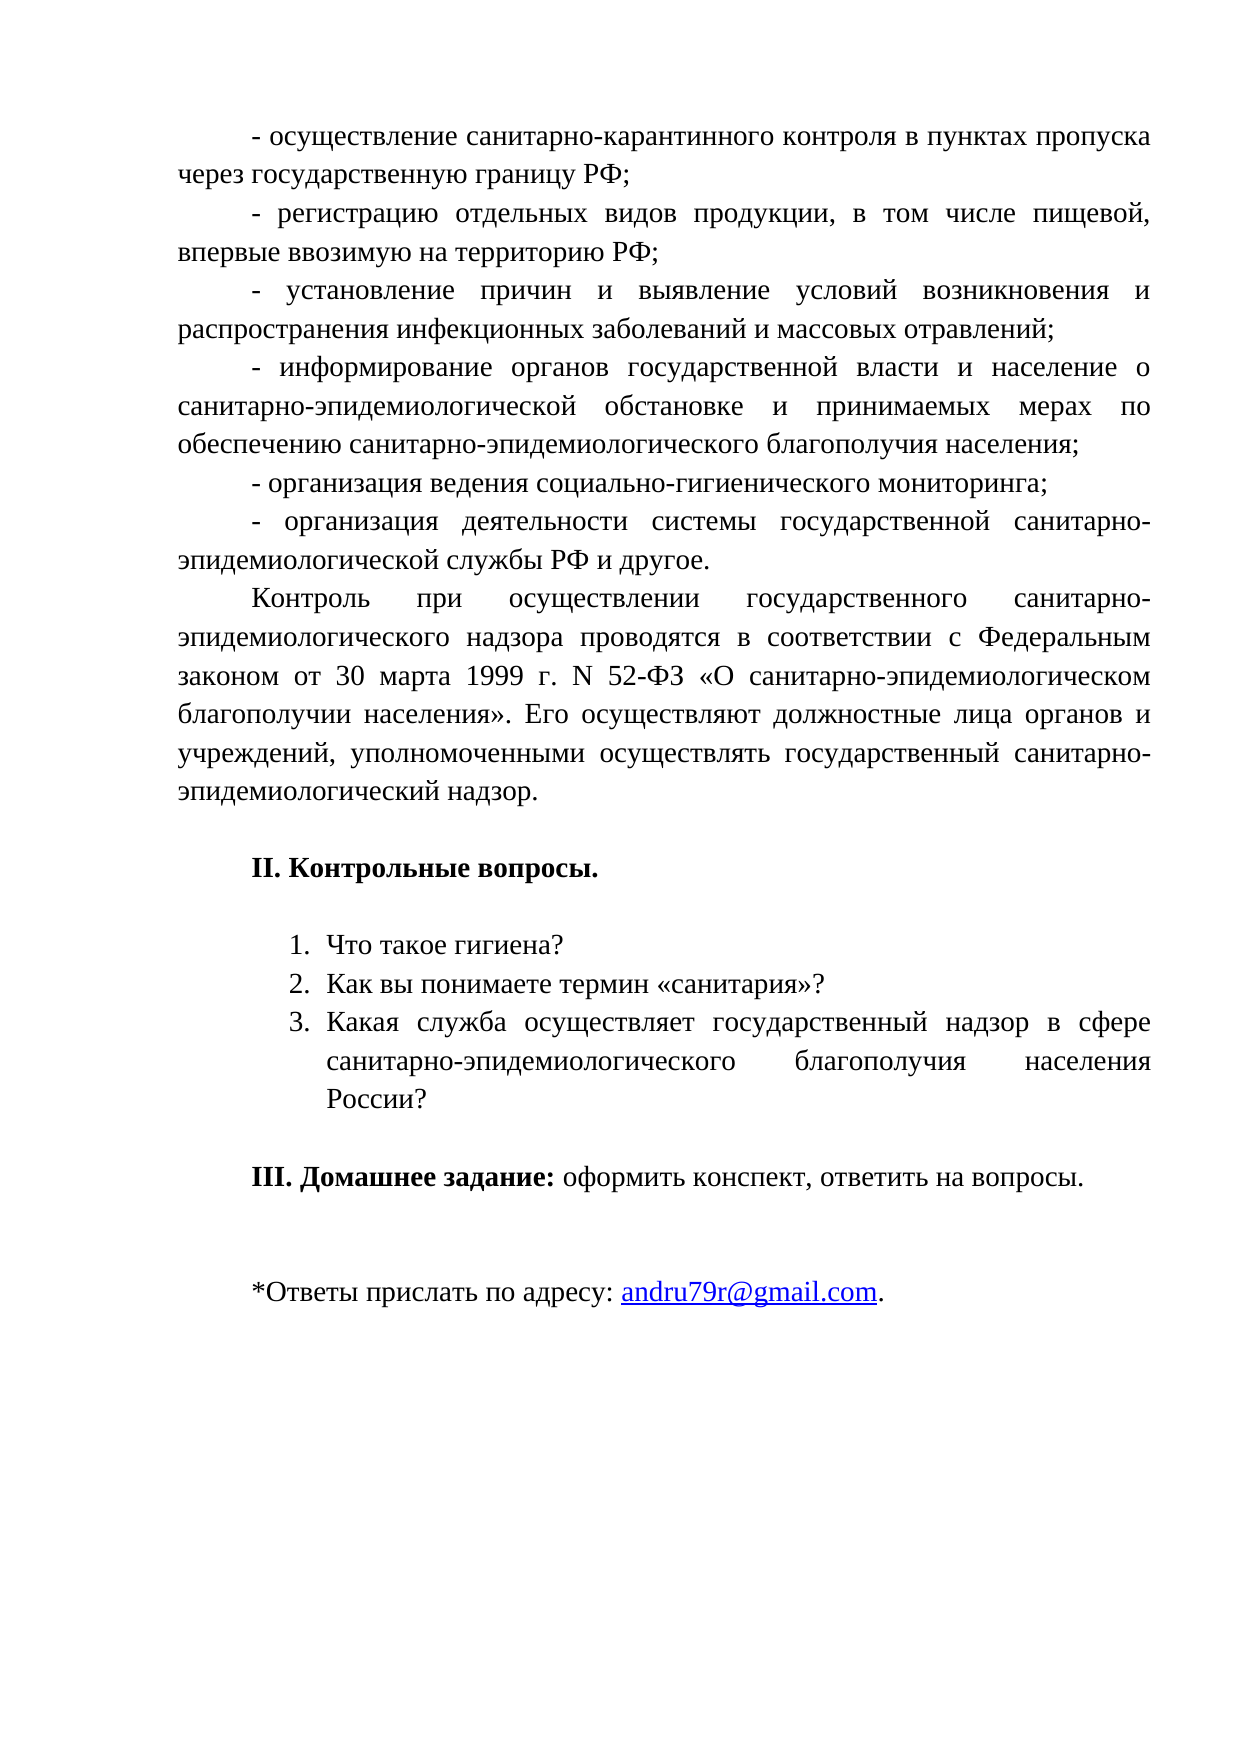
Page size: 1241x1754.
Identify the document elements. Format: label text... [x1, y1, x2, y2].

text - установление причин и выявление условий возникновения и распространения инфекционных заболеваний и массовых отравлений; [177, 272, 1152, 344]
list Как вы понимаете термин «санитария»? [288, 966, 1152, 999]
text *Ответы прислать по адресу: andru79r@gmail.com. [177, 1274, 1152, 1308]
text - регистрацию отдельных видов продукции, в том числе пищевой, впервые ввозимую на территорию РФ; [177, 195, 1152, 267]
text - организация ведения социально-гигиенического мониторинга; [177, 465, 1152, 498]
text - осуществление санитарно-карантинного контроля в пунктах пропуска через государственную границу РФ; [177, 118, 1152, 190]
text - организация деятельности системы государственной санитарно-эпидемиологической службы РФ и другое. [177, 503, 1152, 576]
list Какая служба осуществляет государственный надзор в сфере санитарно-эпидемиологического благополучия населения России? [288, 1004, 1152, 1115]
list Что такое гигиена? [288, 927, 1152, 961]
text - информирование органов государственной власти и население о санитарно-эпидемиологической обстановке и принимаемых мерах по обеспечению санитарно-эпидемиологического благополучия населения; [177, 349, 1152, 460]
text Контроль при осуществлении государственного санитарно-эпидемиологического надзора проводятся в соответствии с Федеральным законом от 30 марта 1999 г. N 52-ФЗ «О санитарно-эпидемиологическом благополучии населения». Его осуществляют должностные лица органов и учреждений, уполномоченными осуществлять государственный санитарно-эпидемиологический надзор. [177, 581, 1152, 807]
text III. Домашнее задание: оформить конспект, ответить на вопросы. [177, 1159, 1152, 1192]
text II. Контрольные вопросы. [177, 850, 1152, 884]
